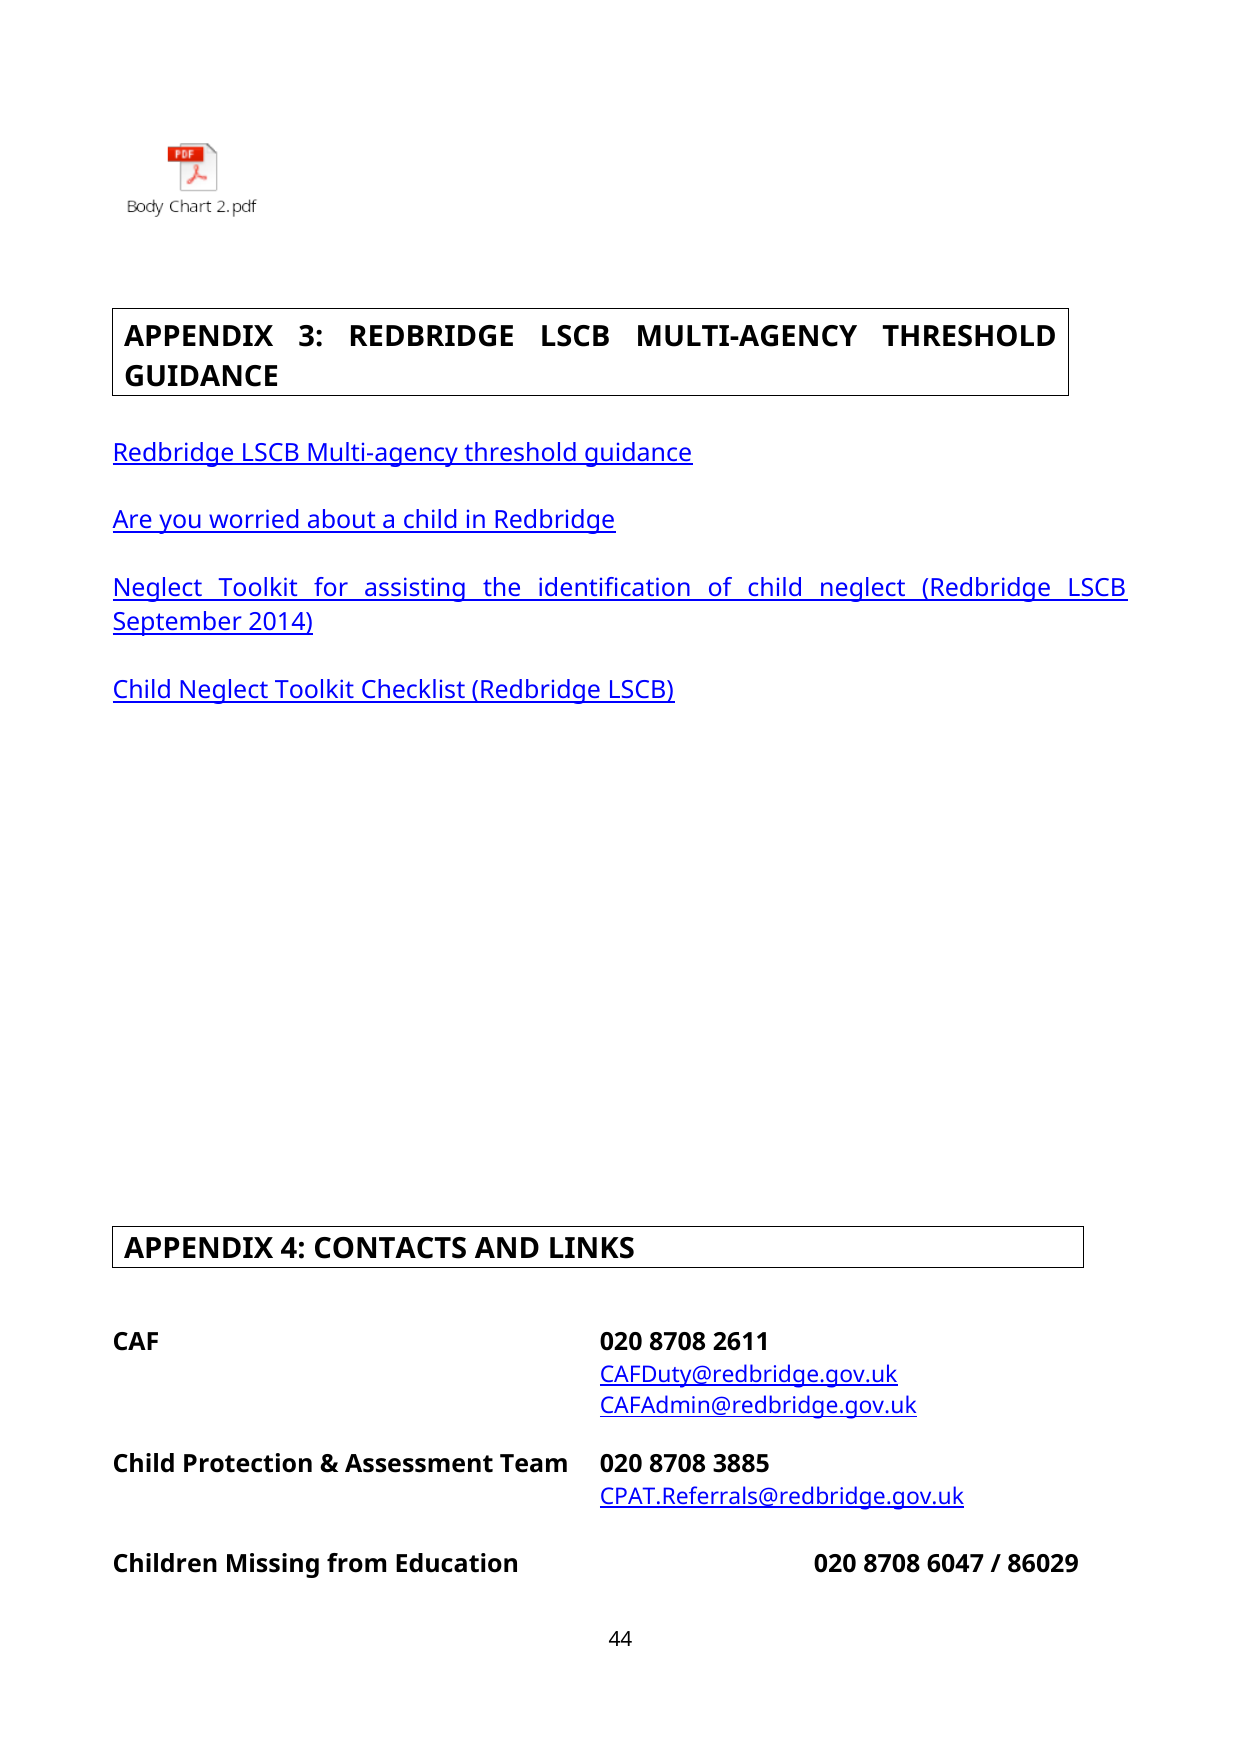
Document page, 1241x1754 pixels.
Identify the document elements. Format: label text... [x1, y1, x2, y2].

table_header APPENDIX 3: REDBRIDGE LSCB MULTI-AGENCY THRESHOLD GUIDANCE [113, 309, 1068, 394]
text Redbridge LSCB Multi-agency threshold guidance [112, 435, 1128, 469]
text Neglect Toolkit for assisting the identification of child neglect (Redbridge LSCB September 2014) [112, 600, 1128, 638]
text Children Missing from Education 020 8708 6047 / 86029 [112, 1545, 1128, 1579]
text Child Protection & Assessment Team 020 8708 3885 [112, 1446, 1128, 1480]
text CAFDuty@redbridge.gov.uk [112, 1358, 1128, 1389]
table_header APPENDIX 4: CONTACTS AND LINKS [113, 1227, 1083, 1267]
text CAFAdmin@redbridge.gov.uk [112, 1389, 1128, 1420]
text Are you worried about a child in Redbridge [112, 502, 1128, 536]
text Neglect Toolkit for assisting the identification of child neglect (Redbridge LSCB September 2014) [112, 570, 1128, 599]
text Child Neglect Toolkit Checklist (Redbridge LSCB) [112, 672, 1128, 706]
text CAF 020 8708 2611 [112, 1324, 1128, 1358]
text CPAT.Referrals@redbridge.gov.uk [112, 1480, 1128, 1511]
